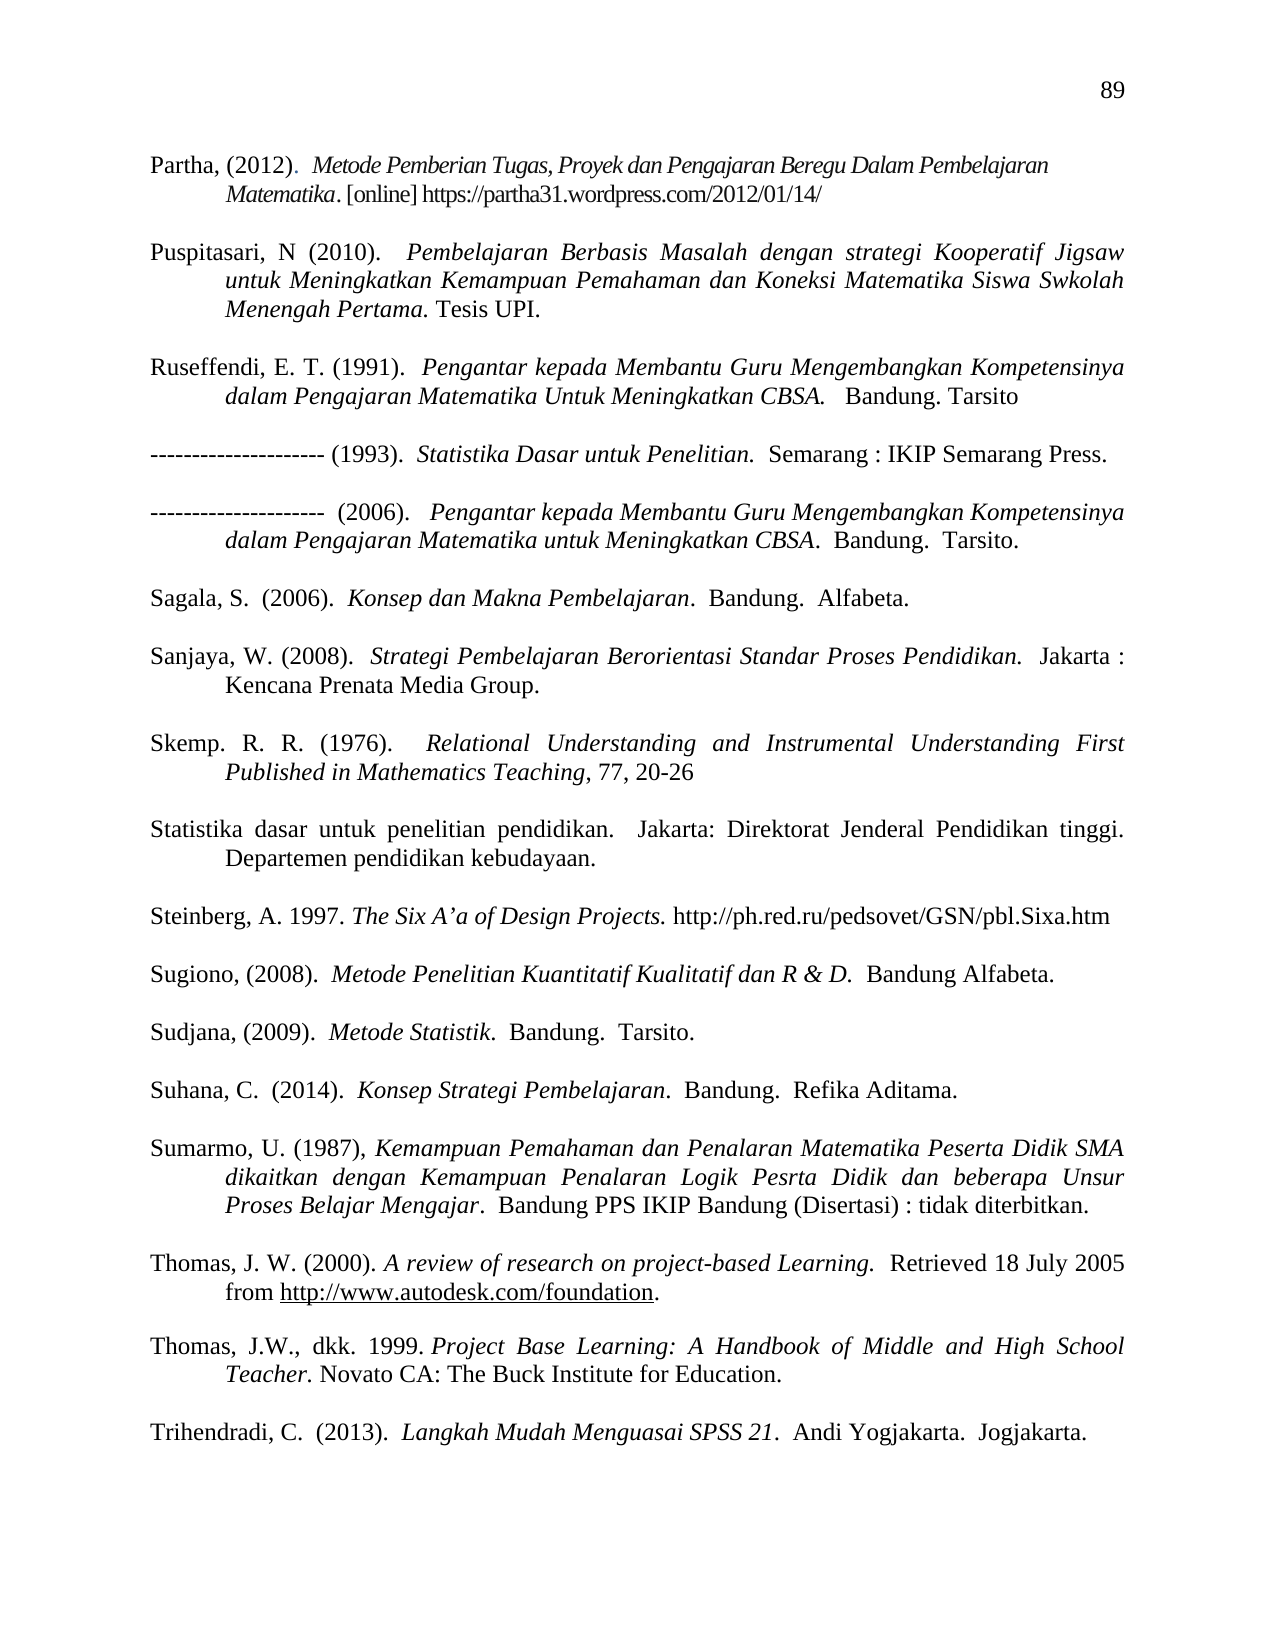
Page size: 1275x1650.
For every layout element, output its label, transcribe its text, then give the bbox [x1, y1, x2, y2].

subtitle Partha, (2012). Metode Pemberian Tugas, Proyek dan Pengajaran Beregu Dalam Pembelajaran [150, 150, 1125, 179]
text Thomas, J. W. (2000). A review of research on project-based Learning. Retrieved 18 July 2005 from http://www.autodesk.com/foundation. [150, 1248, 1125, 1306]
text Thomas, J.W., dkk. 1999. Project Base Learning: A Handbook of Middle and High School Teacher. Novato CA: The Buck Institute for Education. [150, 1331, 1125, 1388]
text Statistika dasar untuk penelitian pendidikan. Jakarta: Direktorat Jenderal Pendidikan tinggi. Departemen pendidikan kebudayaan. [150, 814, 1125, 872]
text Sanjaya, W. (2008). Strategi Pembelajaran Berorientasi Standar Proses Pendidikan. Jakarta : Kencana Prenata Media Group. [150, 641, 1125, 699]
text Ruseffendi, E. T. (1991). Pengantar kepada Membantu Guru Mengembangkan Kompetensinya dalam Pengajaran Matematika Untuk Meningkatkan CBSA. Bandung. Tarsito [150, 352, 1125, 409]
text Skemp. R. R. (1976). Relational Understanding and Instrumental Understanding First Published in Mathematics Teaching, 77, 20-26 [150, 728, 1125, 785]
text Sagala, S. (2006). Konsep dan Makna Pembelajaran. Bandung. Alfabeta. [150, 583, 1125, 612]
subtitle Matematika. [online] https://partha31.wordpress.com/2012/01/14/ [194, 179, 1125, 207]
text --------------------- (1993). Statistika Dasar untuk Penelitian. Semarang : IKIP Semarang Press. [150, 439, 1125, 467]
text Sudjana, (2009). Metode Statistik. Bandung. Tarsito. [150, 1017, 1125, 1046]
text --------------------- (2006). Pengantar kepada Membantu Guru Mengembangkan Kompetensinya dalam Pengajaran Matematika untuk Meningkatkan CBSA. Bandung. Tarsito. [150, 497, 1125, 554]
text Steinberg, A. 1997. The Six A’a of Design Projects. http://ph.red.ru/pedsovet/GSN/pbl.Sixa.htm [150, 901, 1125, 930]
text Sugiono, (2008). Metode Penelitian Kuantitatif Kualitatif dan R & D. Bandung Alfabeta. [150, 959, 1125, 988]
text Puspitasari, N (2010). Pembelajaran Berbasis Masalah dengan strategi Kooperatif Jigsaw untuk Meningkatkan Kemampuan Pemahaman dan Koneksi Matematika Siswa Swkolah Menengah Pertama. Tesis UPI. [150, 237, 1125, 323]
text Sumarmo, U. (1987), Kemampuan Pemahaman dan Penalaran Matematika Peserta Didik SMA dikaitkan dengan Kemampuan Penalaran Logik Pesrta Didik dan beberapa Unsur Proses Belajar Mengajar. Bandung PPS IKIP Bandung (Disertasi) : tidak diterbitkan. [150, 1133, 1125, 1219]
text Suhana, C. (2014). Konsep Strategi Pembelajaran. Bandung. Refika Aditama. [150, 1075, 1125, 1104]
text Trihendradi, C. (2013). Langkah Mudah Menguasai SPSS 21. Andi Yogjakarta. Jogjakarta. [150, 1417, 1125, 1446]
